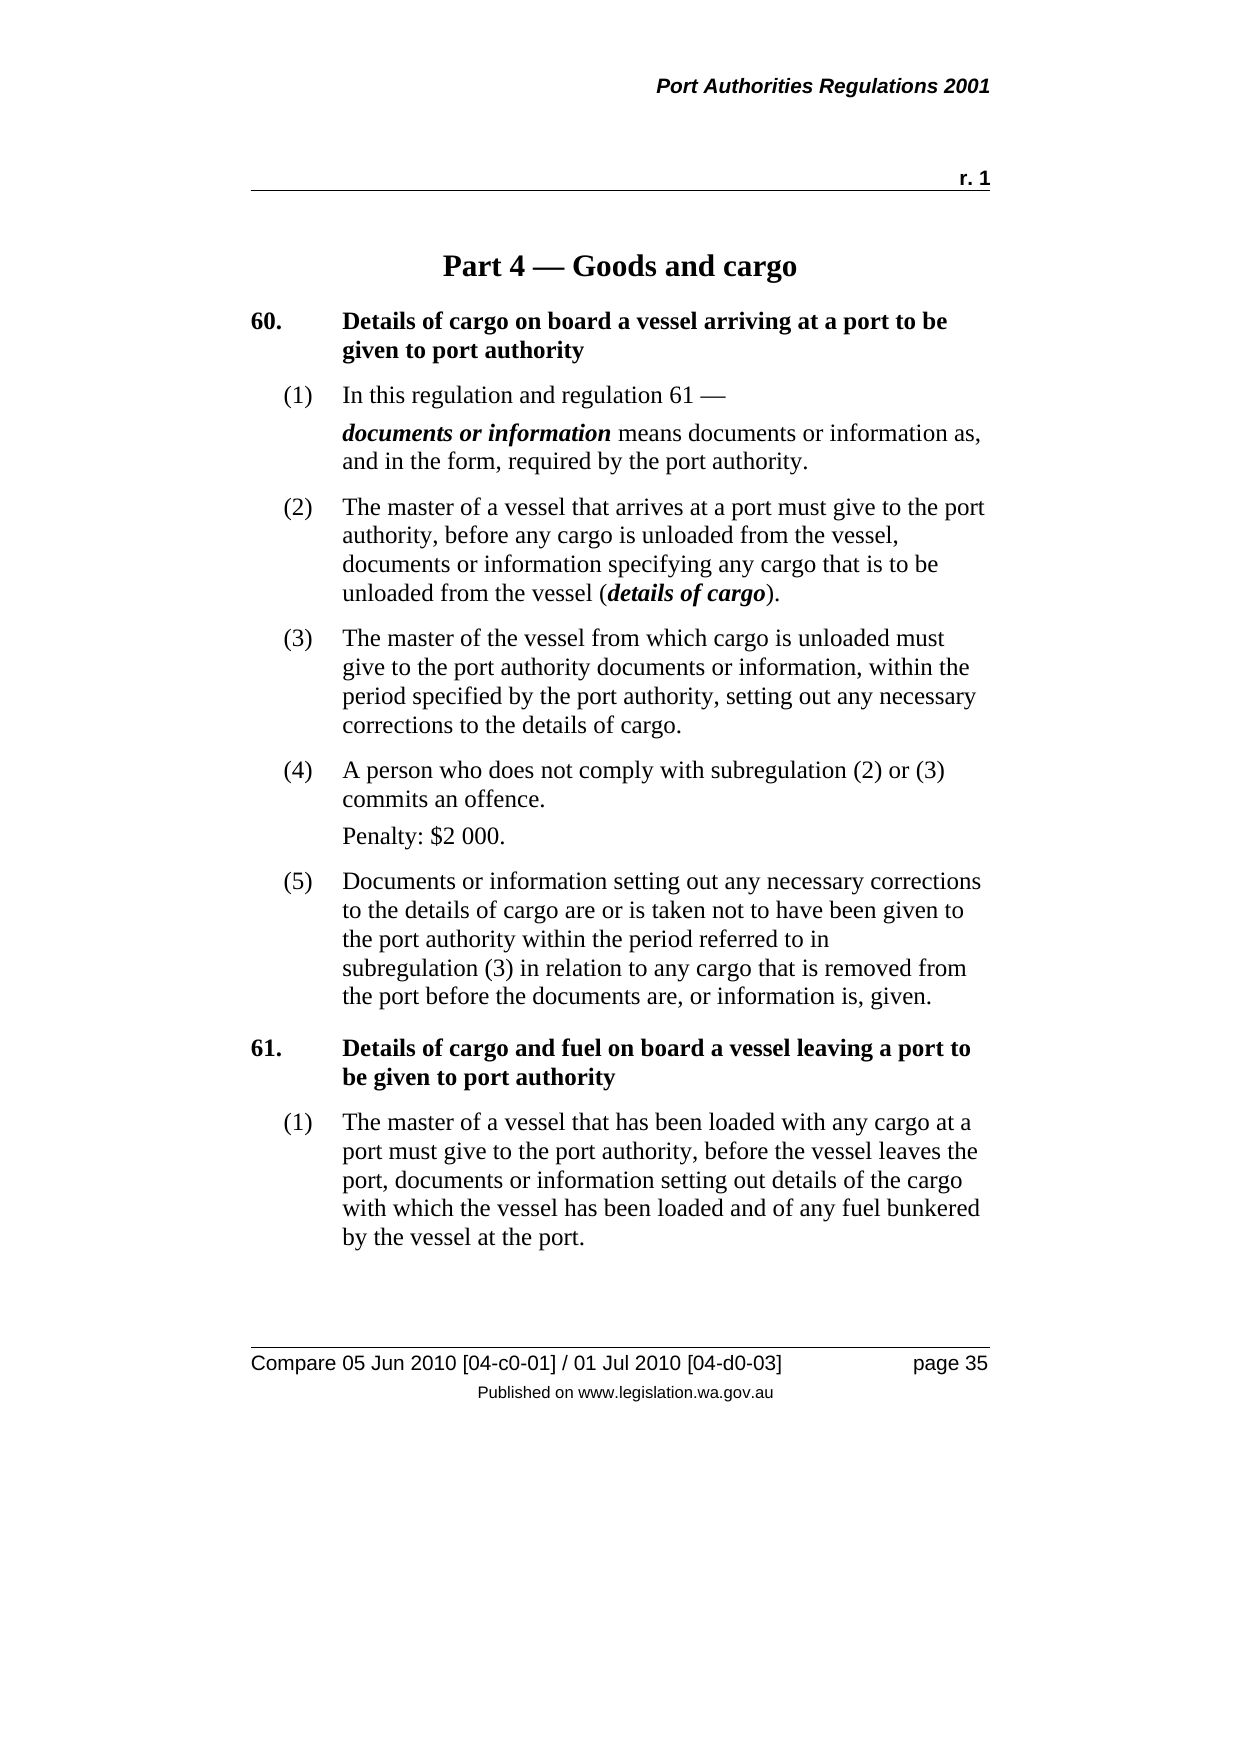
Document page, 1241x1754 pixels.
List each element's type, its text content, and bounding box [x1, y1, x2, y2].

text (5) Documents or information setting out any necessary corrections to the details of cargo are or is taken not to have been given to the port authority within the period referred to in subregulation (3) in relation to any cargo that is removed from the port before the documents are, or information is, given. [251, 866, 990, 1010]
subtitle 60. Details of cargo on board a vessel arriving at a port to be given to port authority [251, 306, 990, 364]
text (3) The master of the vessel from which cargo is unloaded must give to the port authority documents or information, within the period specified by the port authority, setting out any necessary corrections to the details of cargo. [251, 623, 990, 738]
text documents or information means documents or information as, and in the form, required by the port authority. [251, 418, 990, 475]
text (1) The master of a vessel that has been loaded with any cargo at a port must give to the port authority, before the vessel leaves the port, documents or information setting out details of the cargo with which the vessel has been loaded and of any fuel bunkered by the vessel at the port. [251, 1107, 990, 1251]
text (2) The master of a vessel that arrives at a port must give to the port authority, before any cargo is unloaded from the vessel, documents or information specifying any cargo that is to be unloaded from the vessel (details of cargo). [251, 492, 990, 607]
subtitle Part 4 — Goods and cargo [251, 247, 990, 283]
text (1) In this regulation and regulation 61 — [251, 381, 990, 409]
text (4) A person who does not comply with subregulation (2) or (3) commits an offence. [251, 755, 990, 813]
text Penalty: $2 000. [251, 821, 990, 850]
subtitle 61. Details of cargo and fuel on board a vessel leaving a port to be given to port authority [251, 1033, 990, 1091]
